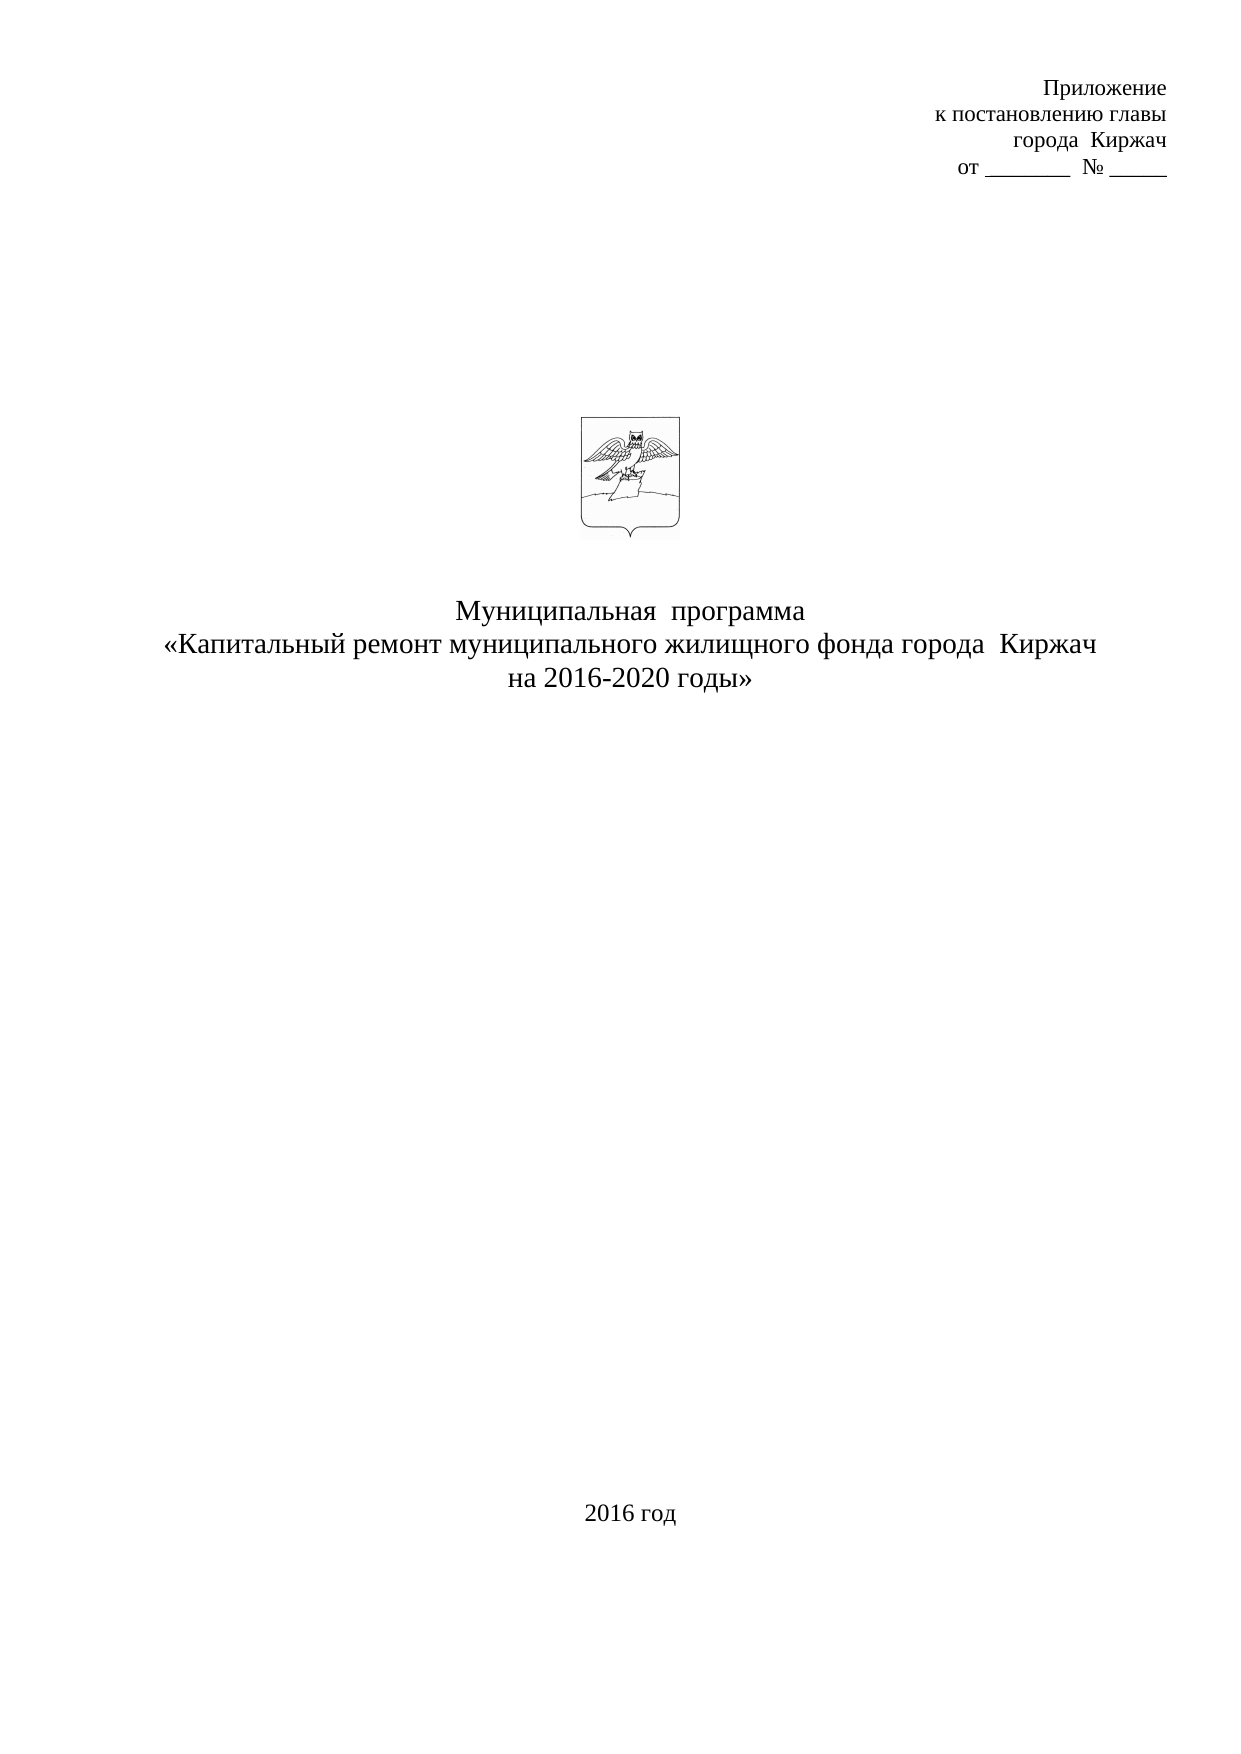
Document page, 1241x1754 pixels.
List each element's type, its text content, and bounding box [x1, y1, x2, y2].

text от _______ № _____ [94, 153, 1167, 179]
text «Капитальный ремонт муниципального жилищного фонда города Киржач [94, 626, 1167, 660]
picture [580, 416, 681, 540]
text 2016 год [94, 1498, 1167, 1527]
text города Киржач [94, 127, 1167, 153]
text к постановлению главы [94, 100, 1167, 127]
text Приложение [94, 74, 1167, 100]
text на 2016-2020 годы» [94, 660, 1167, 693]
text Муниципальная программа [94, 593, 1167, 626]
